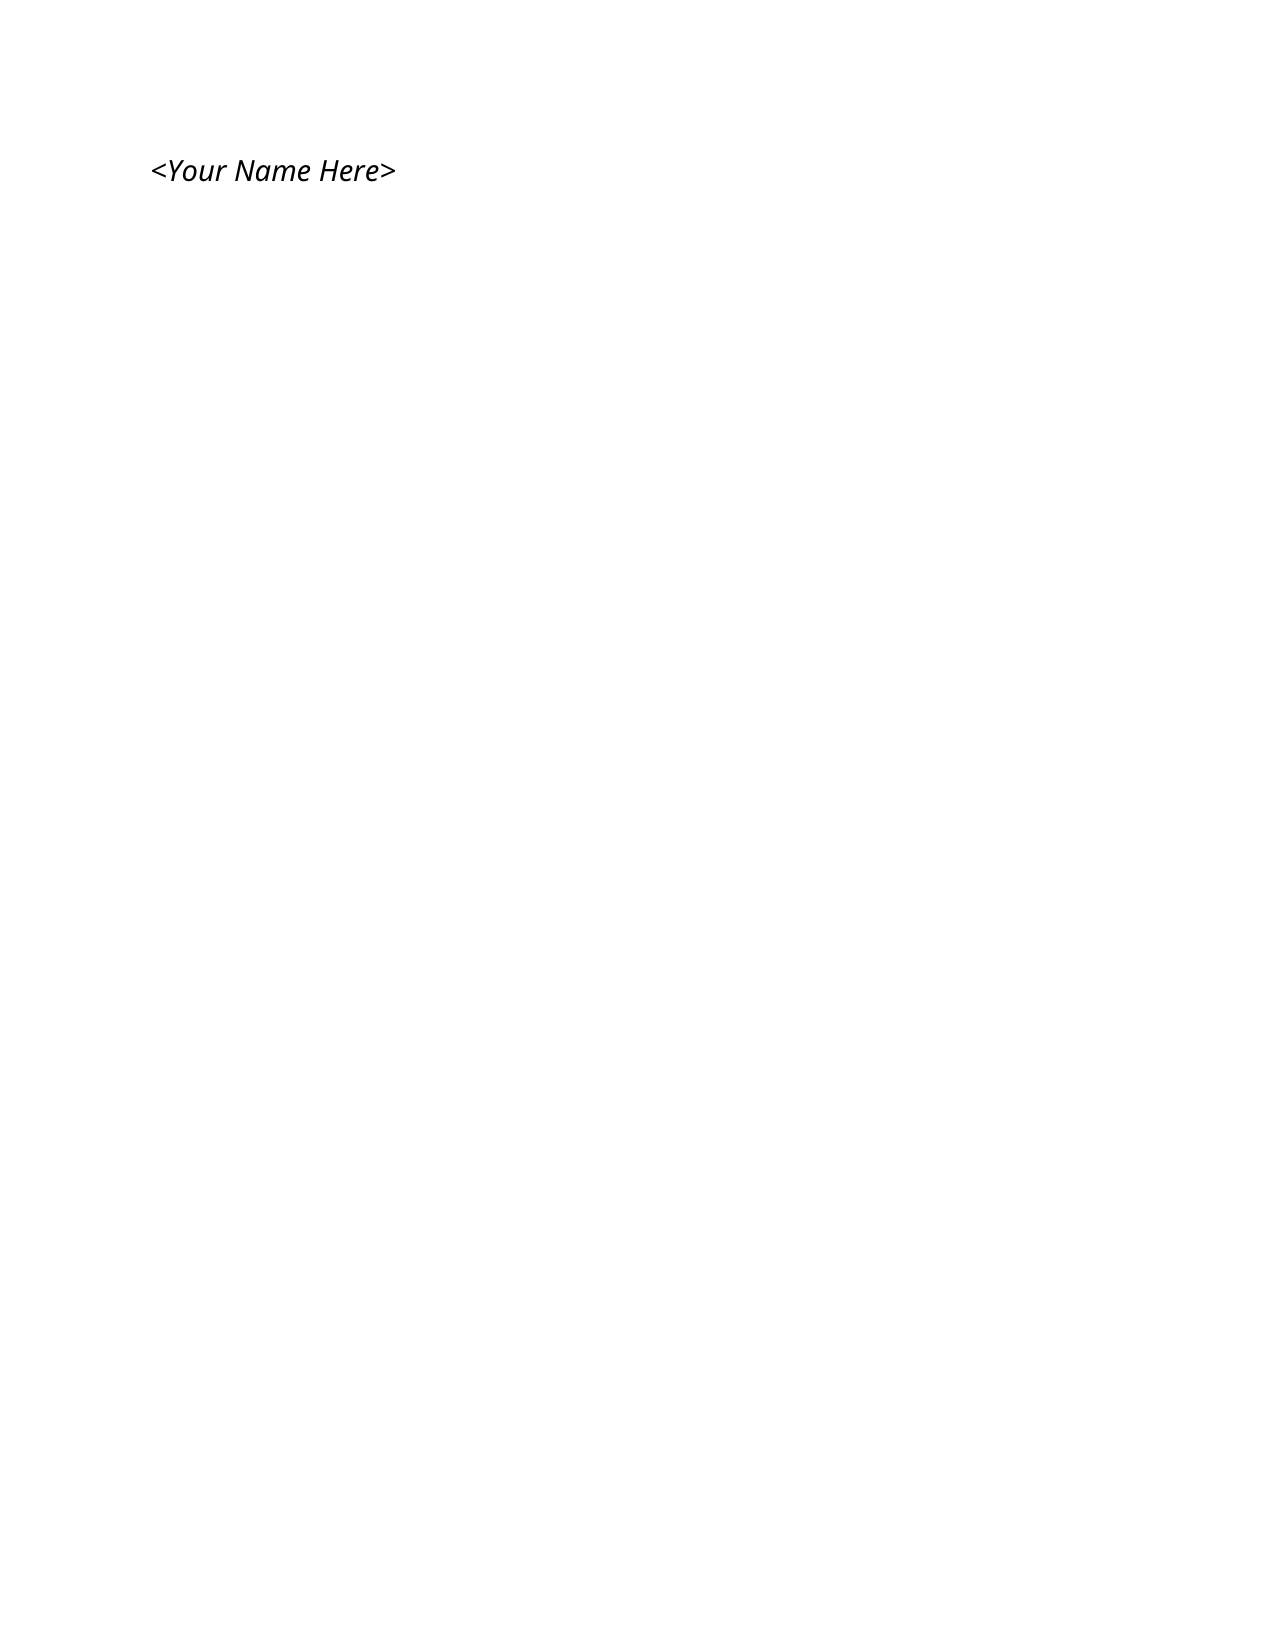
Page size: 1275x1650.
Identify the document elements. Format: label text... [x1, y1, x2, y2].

text <Your Name Here> [150, 150, 1125, 190]
